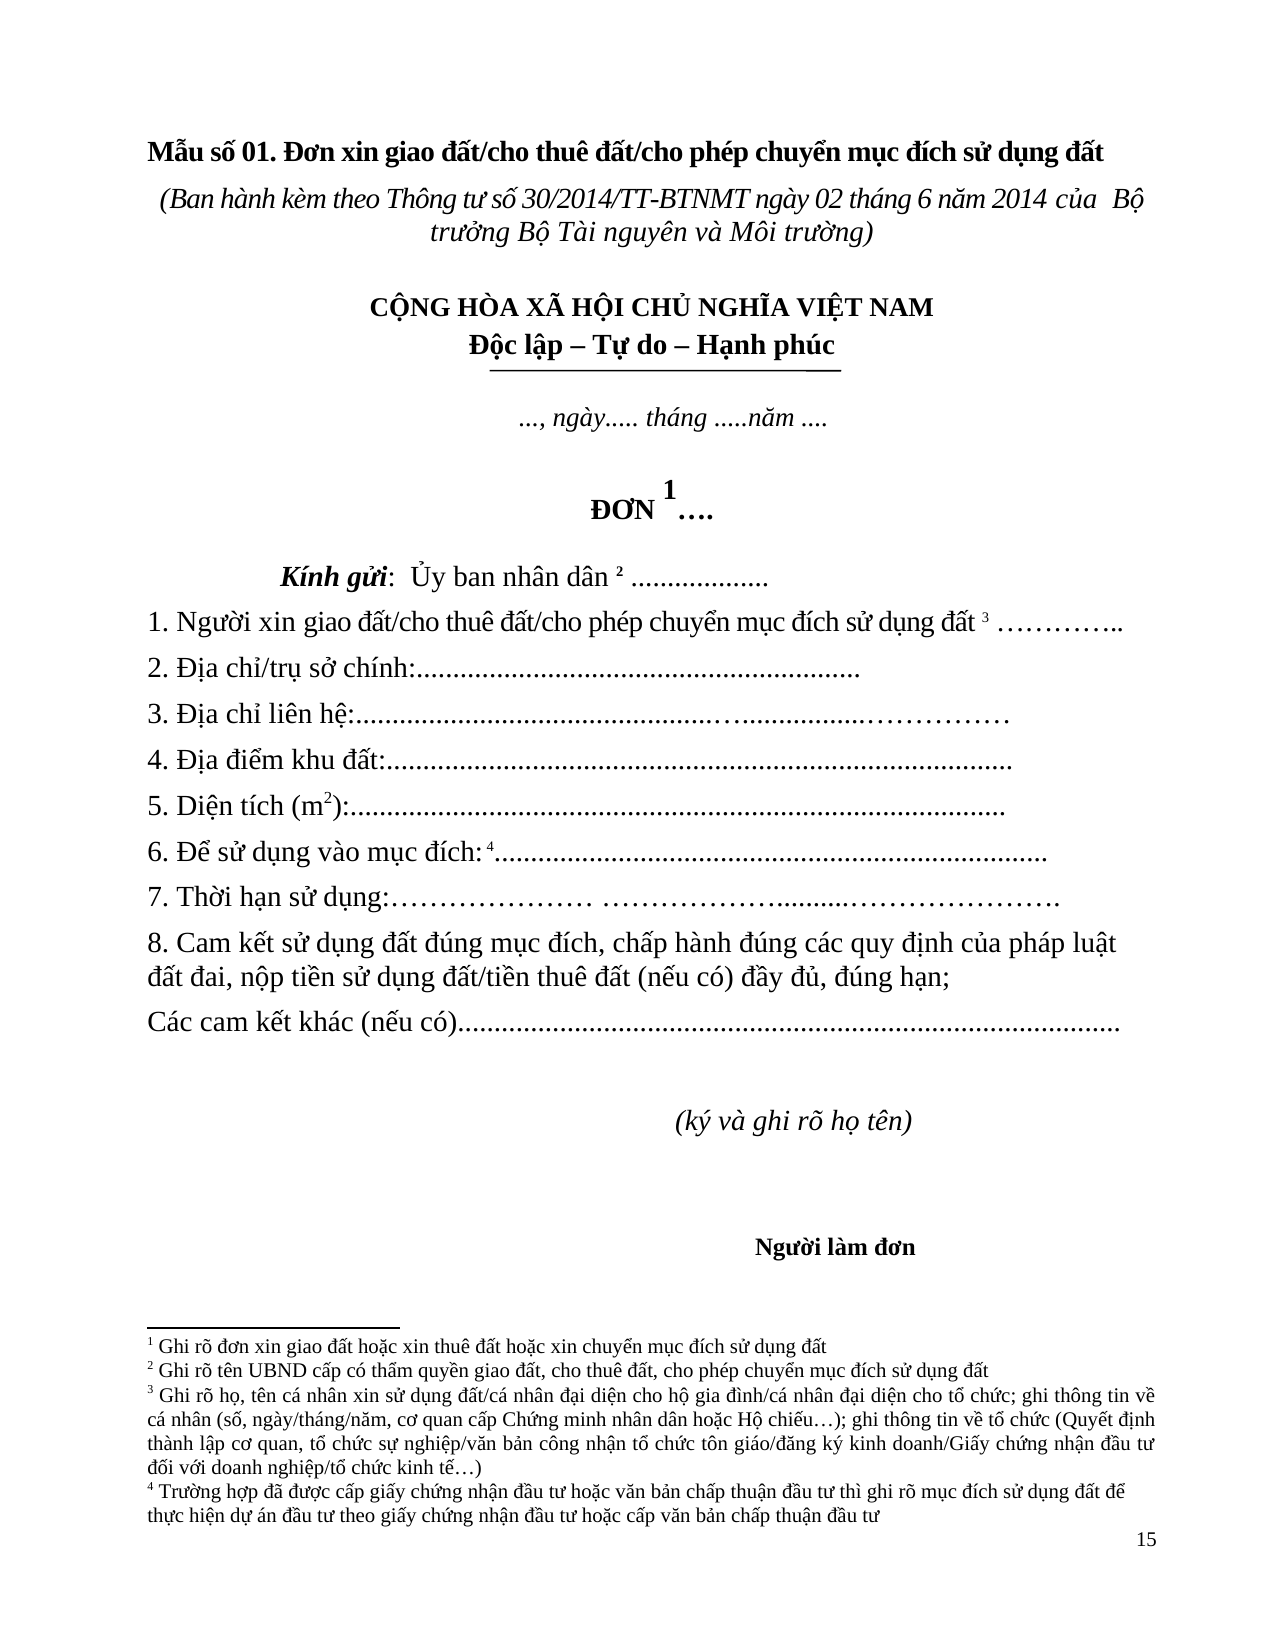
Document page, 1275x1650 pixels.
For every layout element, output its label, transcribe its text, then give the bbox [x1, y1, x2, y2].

text 7. Thời hạn sử dụng:………………… ………………..........…………………. [147, 880, 1156, 913]
text (Ban hành kèm theo Thông tư số 30/2014/TT-BTNMT ngày 02 tháng 6 năm 2014 của Bộ trưởng Bộ Tài nguyên và Môi trường) [147, 181, 1156, 248]
text 5. Diện tích (m2):.......................................................................................... [147, 788, 1156, 822]
text Người làm đơn [147, 1232, 1156, 1260]
text 2. Địa chỉ/trụ sở chính:............................................................. [147, 651, 1156, 684]
text Kính gửi: Ủy ban nhân dân ................... [147, 559, 1156, 593]
text 4. Địa điểm khu đất:...................................................................................... [147, 743, 1156, 776]
text Độc lập – Tự do – Hạnh phúc [147, 329, 1156, 361]
subtitle ĐƠN …. [147, 473, 1156, 530]
text (ký và ghi rõ họ tên) [147, 1103, 1156, 1137]
text 3. Địa chỉ liên hệ:.................................................….................…………… [147, 697, 1156, 730]
text 1. Người xin giao đất/cho thuê đất/cho phép chuyển mục đích sử dụng đất ………….. [147, 605, 1156, 638]
text Mẫu số 01. Đơn xin giao đất/cho thuê đất/cho phép chuyển mục đích sử dụng đất [147, 131, 1156, 168]
text CỘNG HÒA XÃ HỘI CHỦ NGHĨA VIỆT NAM [147, 292, 1156, 323]
text Các cam kết khác (nếu có)........................................................................................... [147, 1005, 1156, 1038]
text ..., ngày..... tháng .....năm .... [147, 402, 1156, 433]
text 8. Cam kết sử dụng đất đúng mục đích, chấp hành đúng các quy định của pháp luật đất đai, nộp tiền sử dụng đất/tiền thuê đất (nếu có) đầy đủ, đúng hạn; [147, 926, 1156, 993]
text 6. Để sử dụng vào mục đích: ............................................................................ [147, 834, 1156, 868]
